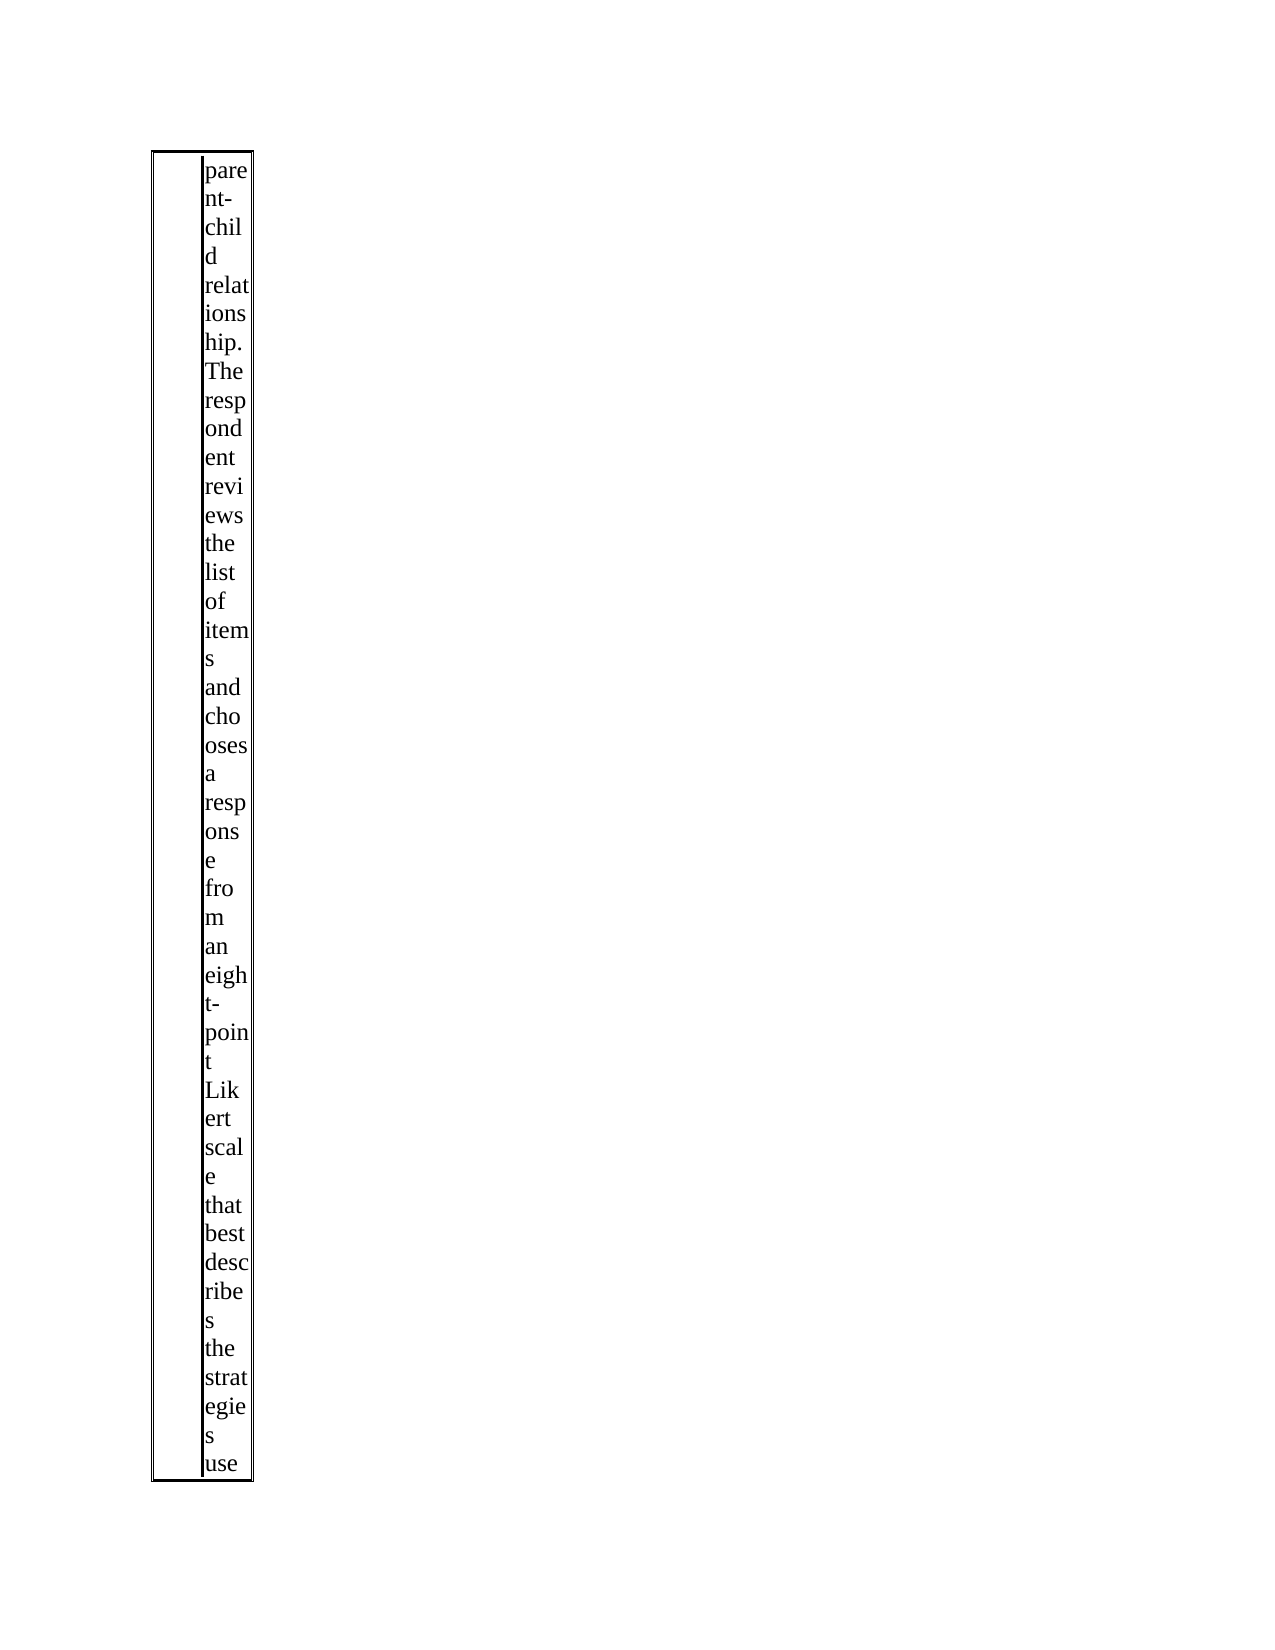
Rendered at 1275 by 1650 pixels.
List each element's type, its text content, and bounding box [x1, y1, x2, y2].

table_cell Description: [154, 153, 202, 1479]
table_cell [202, 153, 251, 1479]
